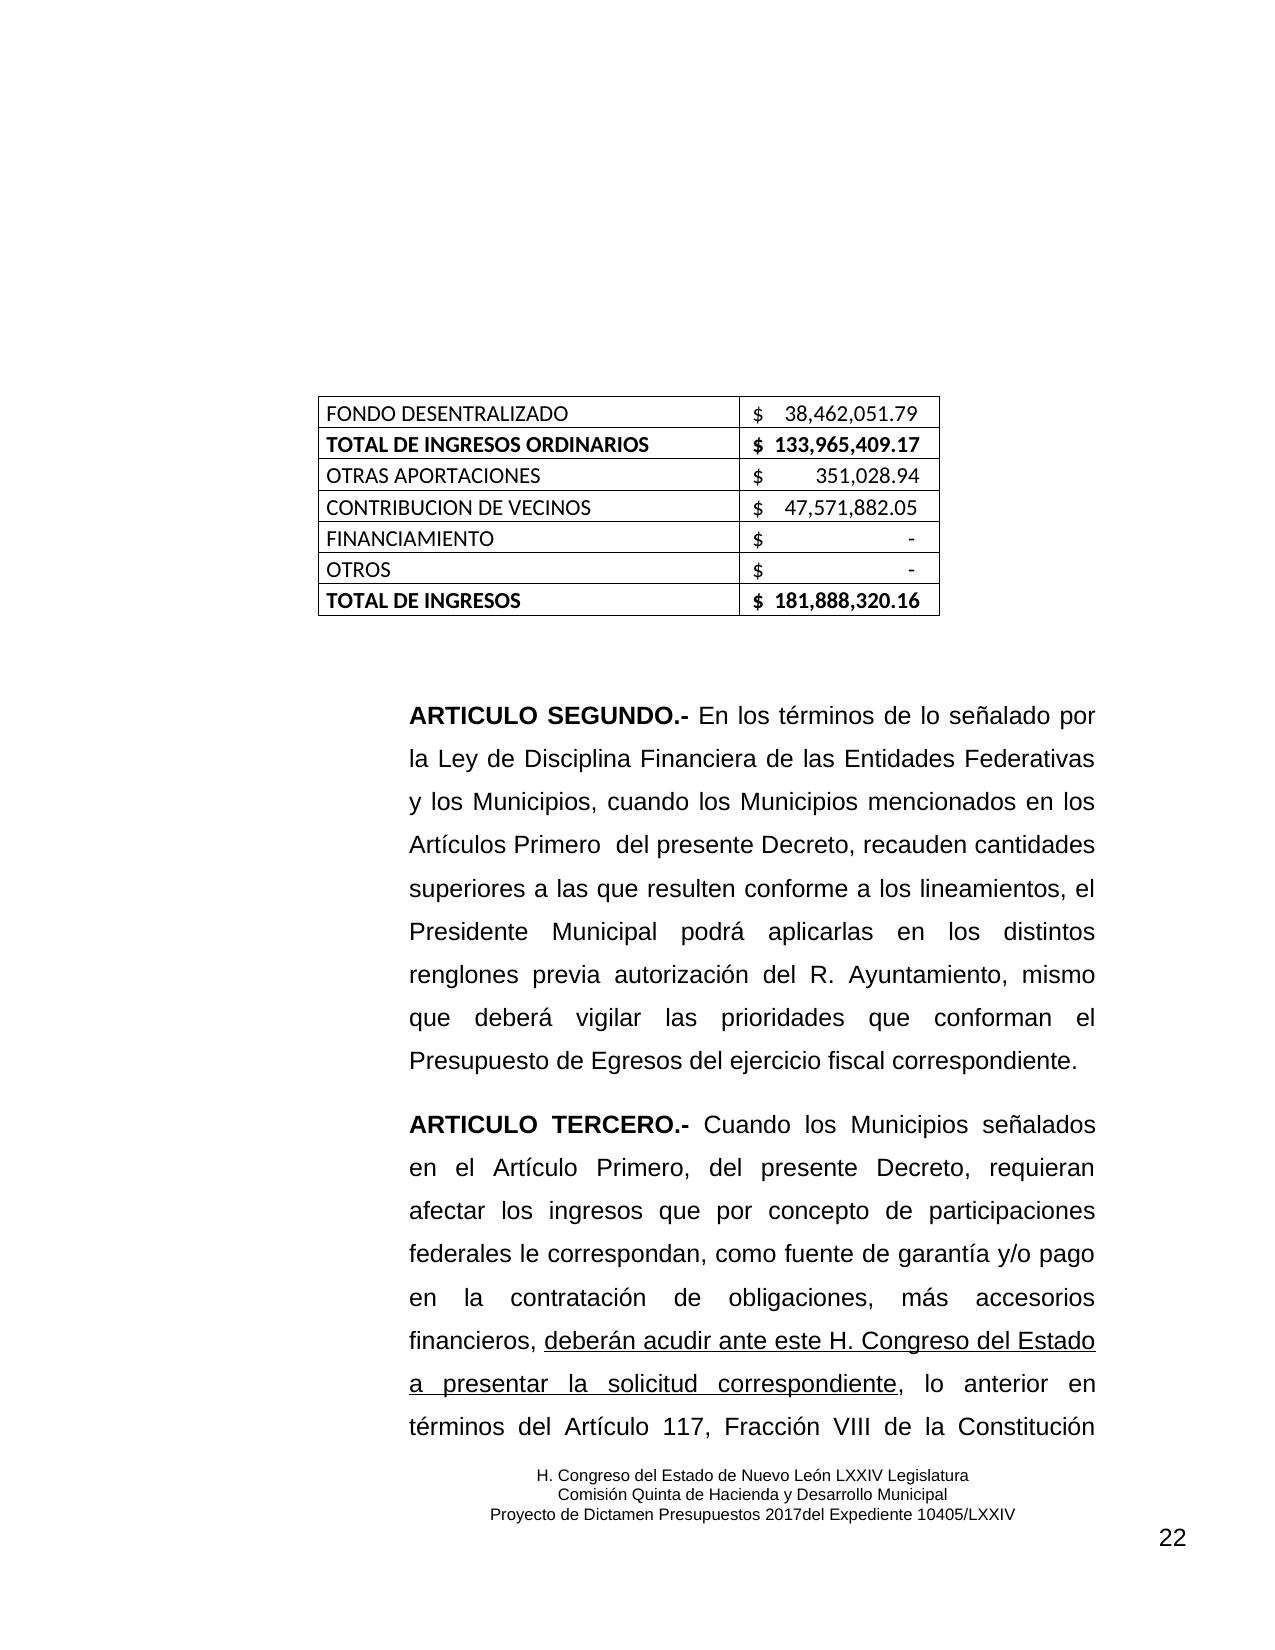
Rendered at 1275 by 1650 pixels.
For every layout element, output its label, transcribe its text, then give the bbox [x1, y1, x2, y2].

table_cell FONDO DESENTRALIZADO [319, 397, 739, 427]
table_cell $ 181,888,320.16 [740, 584, 939, 614]
table_cell $ 133,965,409.17 [740, 428, 939, 458]
table_cell TOTAL DE INGRESOS [319, 584, 739, 614]
table_cell TOTAL DE INGRESOS ORDINARIOS [319, 428, 739, 458]
table_cell $ 47,571,882.05 [740, 491, 939, 521]
table_cell FINANCIAMIENTO [319, 522, 739, 552]
table_cell $ - [740, 522, 939, 552]
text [409, 1110, 1096, 1441]
table_cell OTRAS APORTACIONES [319, 459, 739, 489]
table_cell $ - [740, 553, 939, 583]
table_cell $ 38,462,051.79 [740, 397, 939, 427]
table_cell CONTRIBUCION DE VECINOS [319, 491, 739, 521]
text ARTICULO SEGUNDO.- En los términos de lo señalado por la Ley de Disciplina Financiera de las Entidades Federativas y los Municipios, cuando los Municipios mencionados en los Artículos Primero del presente Decreto, recauden cantidades superiores a las que resulten conforme a los lineamientos, el Presidente Municipal podrá aplicarlas en los distintos renglones previa autorización del R. Ayuntamiento, mismo que deberá vigilar las prioridades que conforman el Presupuesto de Egresos del ejercicio fiscal correspondiente. [409, 701, 1096, 1075]
table_cell OTROS [319, 553, 739, 583]
table_cell $ 351,028.94 [740, 459, 939, 489]
